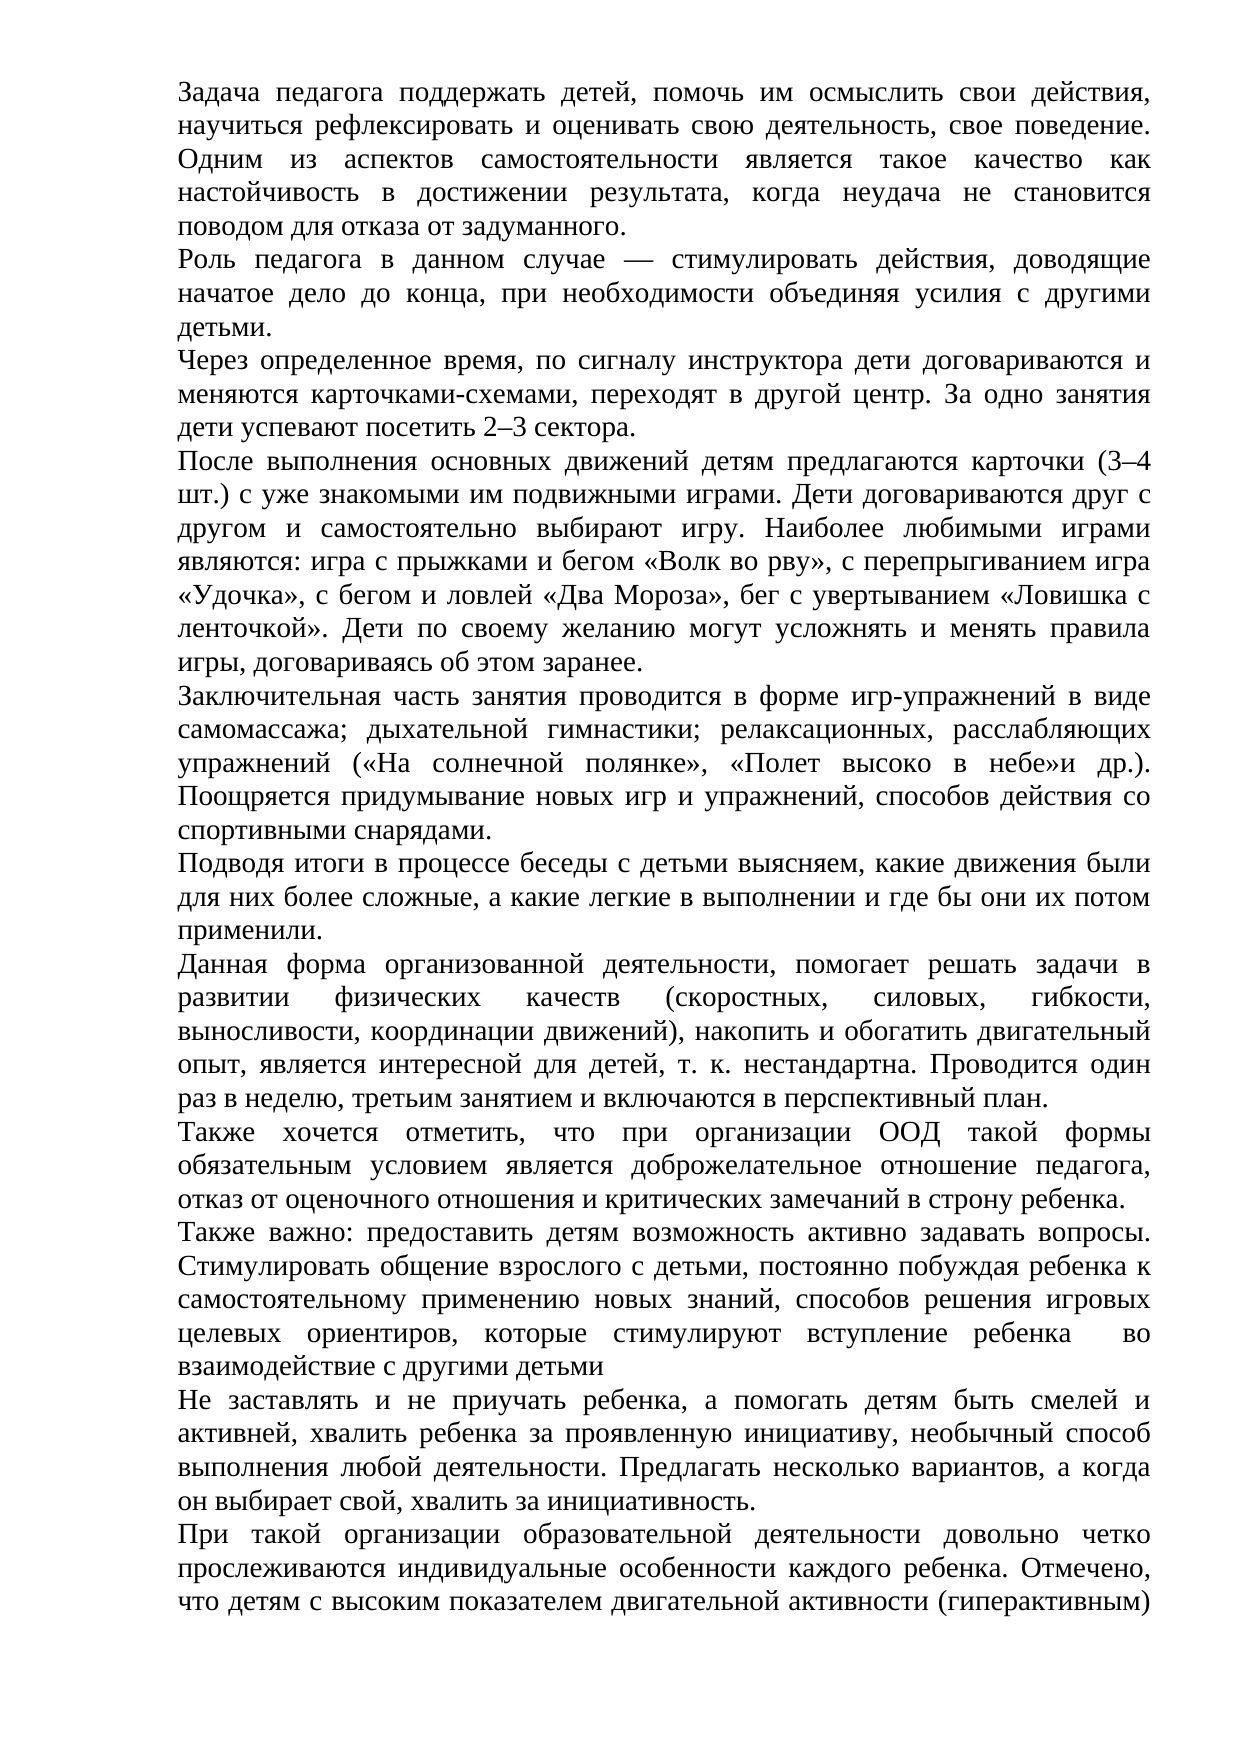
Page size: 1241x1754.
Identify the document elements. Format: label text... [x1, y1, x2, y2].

text Роль педагога в данном случае — стимулировать действия, доводящие начатое дело до конца, при необходимости объединяя усилия с другими детьми. [177, 242, 1152, 342]
text Подводя итоги в процессе беседы с детьми выясняем, какие движения были для них более сложные, а какие легкие в выполнении и где бы они их потом применили. [177, 845, 1152, 946]
text Также хочется отметить, что при организации ООД такой формы обязательным условием является доброжелательное отношение педагога, отказ от оценочного отношения и критических замечаний в строну ребенка. [177, 1114, 1152, 1214]
text Данная форма организованной деятельности, помогает решать задачи в развитии физических качеств (скоростных, силовых, гибкости, выносливости, координации движений), накопить и обогатить двигательный опыт, является интересной для детей, т. к. нестандартна. Проводится один раз в неделю, третьим занятием и включаются в перспективный план. [177, 946, 1152, 1114]
text Также важно: предоставить детям возможность активно задавать вопросы. Стимулировать общение взрослого с детьми, постоянно побуждая ребенка к самостоятельному применению новых знаний, способов решения игровых целевых ориентиров, которые стимулируют вступление ребенка во взаимодействие с другими детьми [177, 1214, 1152, 1382]
text После выполнения основных движений детям предлагаются карточки (3–4 шт.) с уже знакомыми им подвижными играми. Дети договариваются друг с другом и самостоятельно выбирают игру. Наиболее любимыми играми являются: игра с прыжками и бегом «Волк во рву», с перепрыгиванием игра «Удочка», с бегом и ловлей «Два Мороза», бег с увертыванием «Ловишка с ленточкой». Дети по своему желанию могут усложнять и менять правила игры, договариваясь об этом заранее. [177, 443, 1152, 678]
text Через определенное время, по сигналу инструктора дети договариваются и меняются карточками-схемами, переходят в другой центр. За одно занятия дети успевают посетить 2–3 сектора. [177, 342, 1152, 443]
text Заключительная часть занятия проводится в форме игр-упражнений в виде самомассажа; дыхательной гимнастики; релаксационных, расслабляющих упражнений («На солнечной полянке», «Полет высоко в небе»и др.). Поощряется придумывание новых игр и упражнений, способов действия со спортивными снарядами. [177, 678, 1152, 845]
text Не заставлять и не приучать ребенка, а помогать детям быть смелей и активней, хвалить ребенка за проявленную инициативу, необычный способ выполнения любой деятельности. Предлагать несколько вариантов, а когда он выбирает свой, хвалить за инициативность. [177, 1382, 1152, 1516]
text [177, 1516, 1152, 1617]
text Задача педагога поддержать детей, помочь им осмыслить свои действия, научиться рефлексировать и оценивать свою деятельность, свое поведение. Одним из аспектов самостоятельности является такое качество как настойчивость в достижении результата, когда неудача не становится поводом для отказа от задуманного. [177, 74, 1152, 242]
